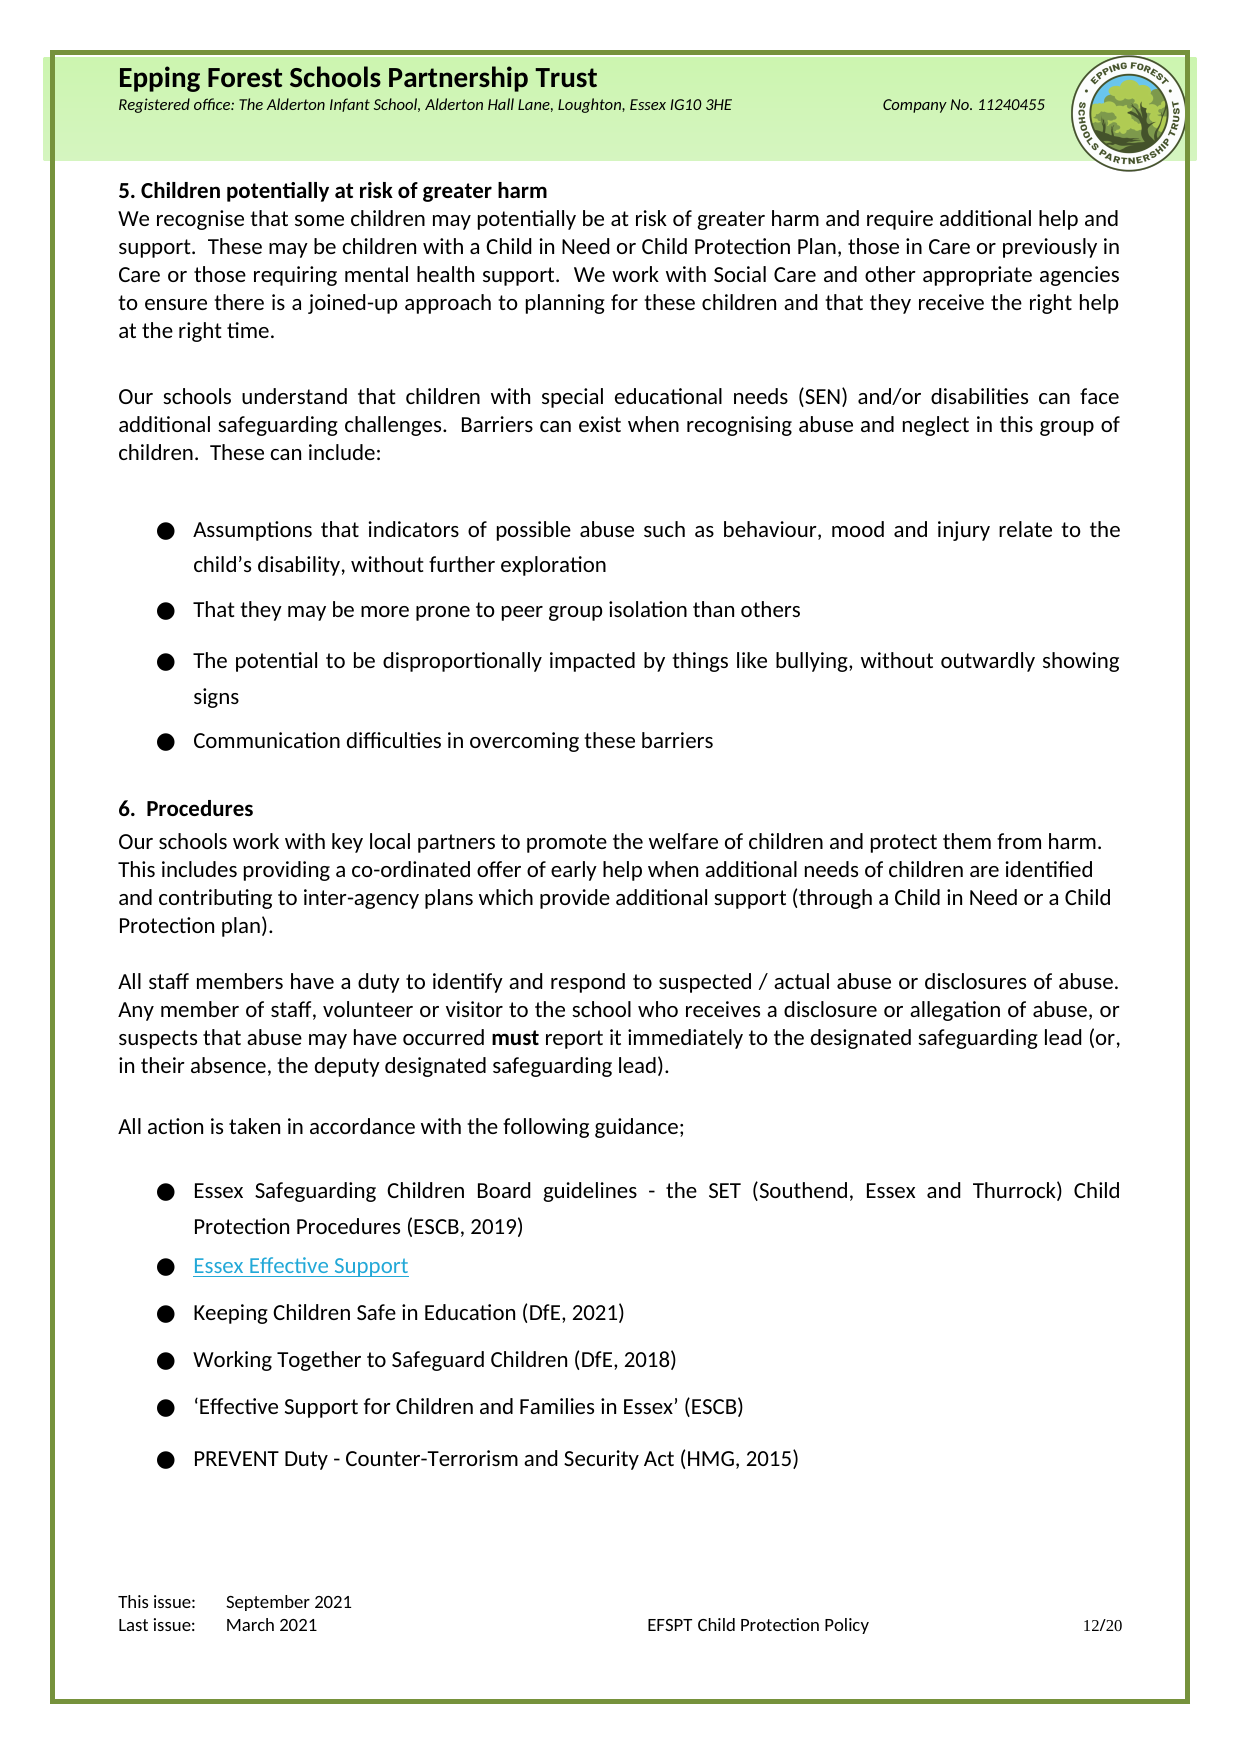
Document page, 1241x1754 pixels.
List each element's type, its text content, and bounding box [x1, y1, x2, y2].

picture [1067, 49, 1192, 177]
list PREVENT Duty - Counter-Terrorism and Security Act (HMG, 2015) [156, 1432, 1122, 1479]
list Essex Safeguarding Children Board guidelines - the SET (Southend, Essex and Thurrock) Child Protection Procedures (ESCB, 2019) [156, 1165, 1122, 1240]
picture [1067, 55, 1185, 177]
list Essex Effective Support [156, 1240, 1122, 1287]
list The potential to be disproportionally impacted by things like bullying, without outwardly showing signs [156, 635, 1122, 710]
list Working Together to Safeguard Children (DfE, 2018) [156, 1334, 1122, 1381]
text 5. Children potentially at risk of greater harm [118, 176, 1122, 204]
text Our schools understand that children with special educational needs (SEN) and/or disabilities can face additional safeguarding challenges. Barriers can exist when recognising abuse and neglect in this group of children. These can include: [118, 382, 1122, 466]
text We recognise that some children may potentially be at risk of greater harm and require additional help and support. These may be children with a Child in Need or Child Protection Plan, those in Care or previously in Care or those requiring mental health support. We work with Social Care and other appropriate agencies to ensure there is a joined-up approach to planning for these children and that they receive the right help at the right time. [118, 204, 1122, 344]
list Keeping Children Safe in Education (DfE, 2021) [156, 1287, 1122, 1334]
list ‘Effective Support for Children and Families in Essex’ (ESCB) [156, 1381, 1122, 1428]
text All staff members have a duty to identify and respond to suspected / actual abuse or disclosures of abuse. Any member of staff, volunteer or visitor to the school who receives a disclosure or allegation of abuse, or suspects that abuse may have occurred must report it immediately to the designated safeguarding lead (or, in their absence, the deputy designated safeguarding lead). [118, 967, 1122, 1079]
text All action is taken in accordance with the following guidance; [118, 1112, 1122, 1140]
list Communication difficulties in overcoming these barriers [156, 714, 1122, 761]
text 6. Procedures [118, 794, 1122, 822]
text Our schools work with key local partners to promote the welfare of children and protect them from harm. This includes providing a co-ordinated offer of early help when additional needs of children are identified and contributing to inter-agency plans which provide additional support (through a Child in Need or a Child Protection plan). [118, 827, 1122, 939]
list Assumptions that indicators of possible abuse such as behaviour, mood and injury relate to the child’s disability, without further exploration [156, 503, 1122, 578]
list That they may be more prone to peer group isolation than others [156, 583, 1122, 630]
